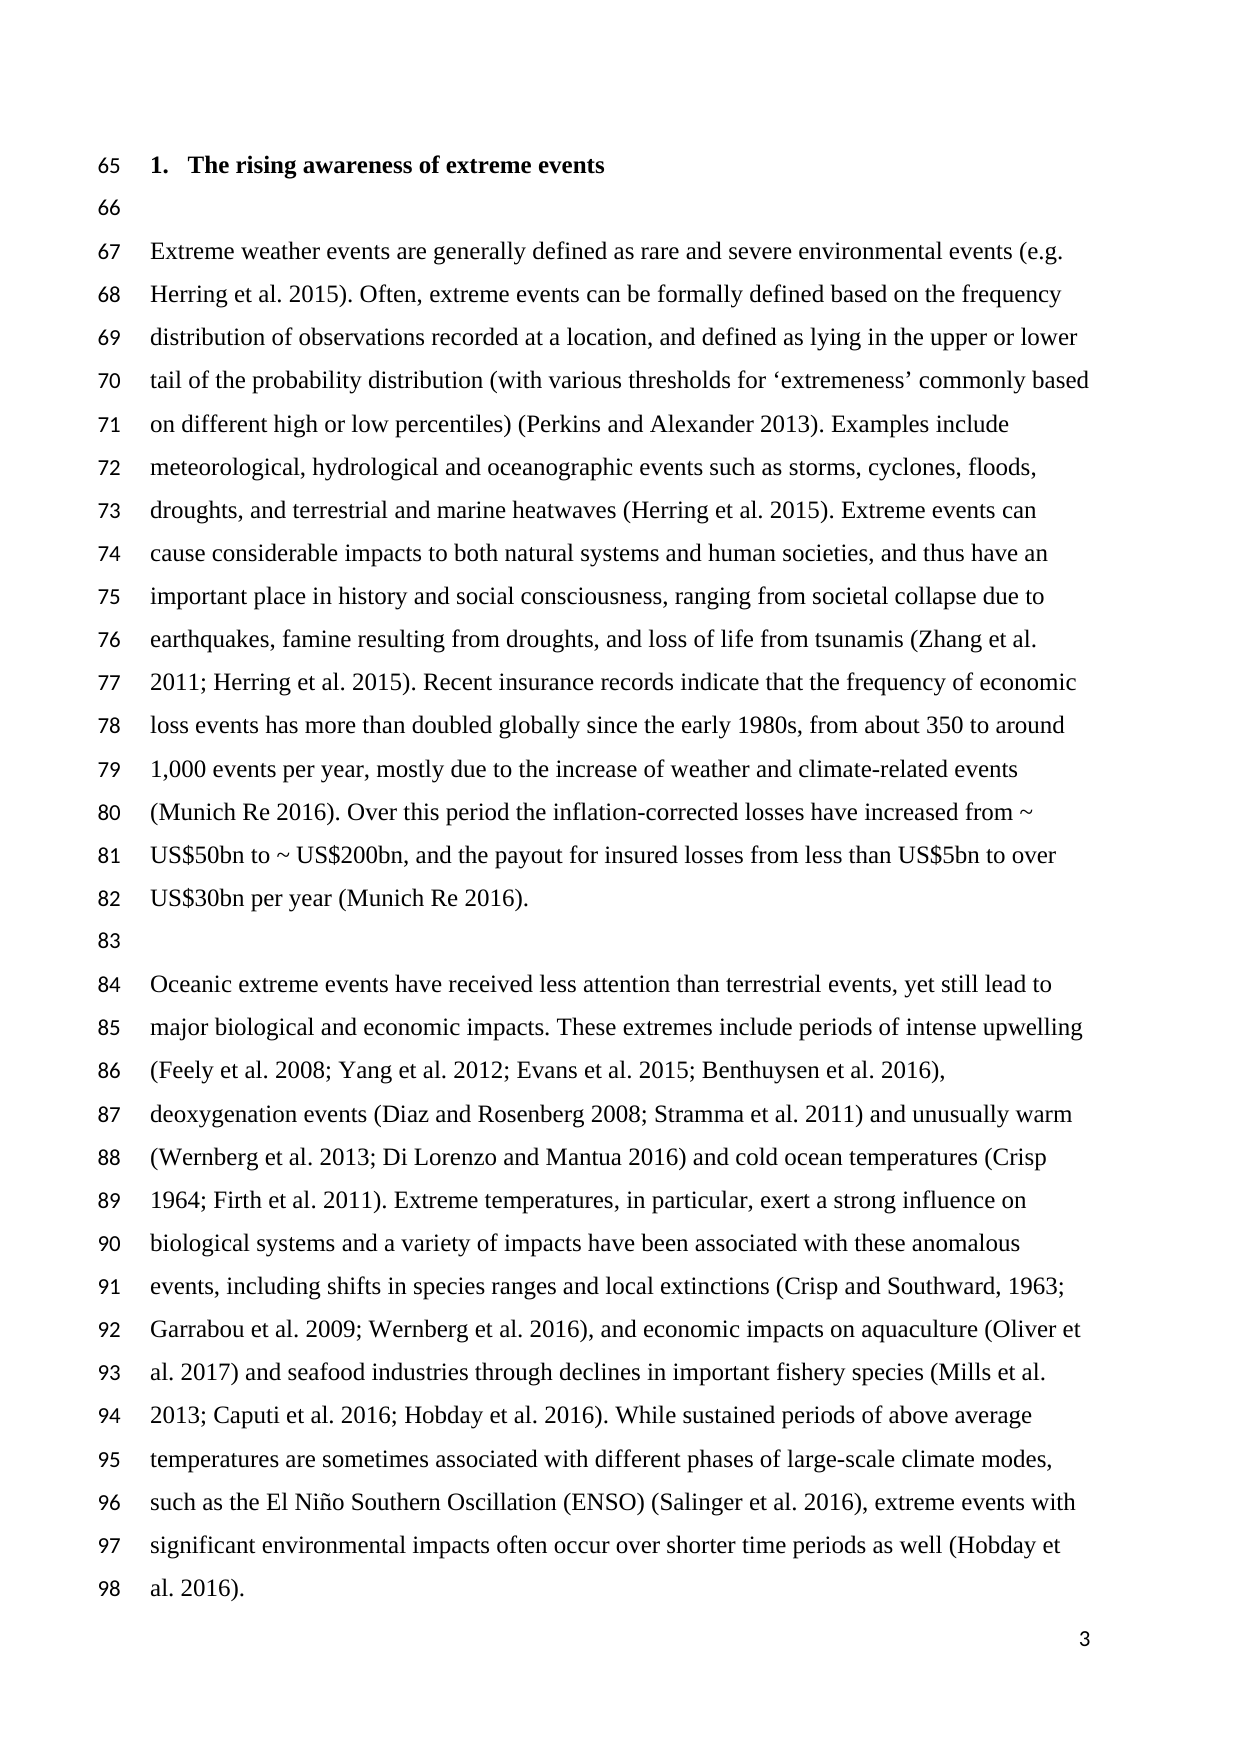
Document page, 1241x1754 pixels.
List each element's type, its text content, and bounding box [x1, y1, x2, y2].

list The rising awareness of extreme events [150, 150, 1090, 179]
text Oceanic extreme events have received less attention than terrestrial events, yet still lead to major biological and economic impacts. These extremes include periods of intense upwelling (Feely et al. 2008; Yang et al. 2012; Evans et al. 2015; Benthuysen et al. 2016), deoxygenation events (Diaz and Rosenberg 2008; Stramma et al. 2011) and unusually warm (Wernberg et al. 2013; Di Lorenzo and Mantua 2016) and cold ocean temperatures (Crisp 1964; Firth et al. 2011). Extreme temperatures, in particular, exert a strong influence on biological systems and a variety of impacts have been associated with these anomalous events, including shifts in species ranges and local extinctions (Crisp and Southward, 1963; Garrabou et al. 2009; Wernberg et al. 2016), and economic impacts on aquaculture (Oliver et al. 2017) and seafood industries through declines in important fishery species (Mills et al. 2013; Caputi et al. 2016; Hobday et al. 2016). While sustained periods of above average temperatures are sometimes associated with different phases of large-scale climate modes, such as the El Niño Southern Oscillation (ENSO) (Salinger et al. 2016), extreme events with significant environmental impacts often occur over shorter time periods as well (Hobday et al. 2016). [150, 969, 1090, 1602]
text Extreme weather events are generally defined as rare and severe environmental events (e.g. Herring et al. 2015). Often, extreme events can be formally defined based on the frequency distribution of observations recorded at a location, and defined as lying in the upper or lower tail of the probability distribution (with various thresholds for ‘extremeness’ commonly based on different high or low percentiles) (Perkins and Alexander 2013). Examples include meteorological, hydrological and oceanographic events such as storms, cyclones, floods, droughts, and terrestrial and marine heatwaves (Herring et al. 2015). Extreme events can cause considerable impacts to both natural systems and human societies, and thus have an important place in history and social consciousness, ranging from societal collapse due to earthquakes, famine resulting from droughts, and loss of life from tsunamis (Zhang et al. 2011; Herring et al. 2015). Recent insurance records indicate that the frequency of economic loss events has more than doubled globally since the early 1980s, from about 350 to around 1,000 events per year, mostly due to the increase of weather and climate-related events (Munich Re 2016). Over this period the inflation-corrected losses have increased from ~ US$50bn to ~ US$200bn, and the payout for insured losses from less than US$5bn to over US$30bn per year (Munich Re 2016). [150, 236, 1090, 912]
